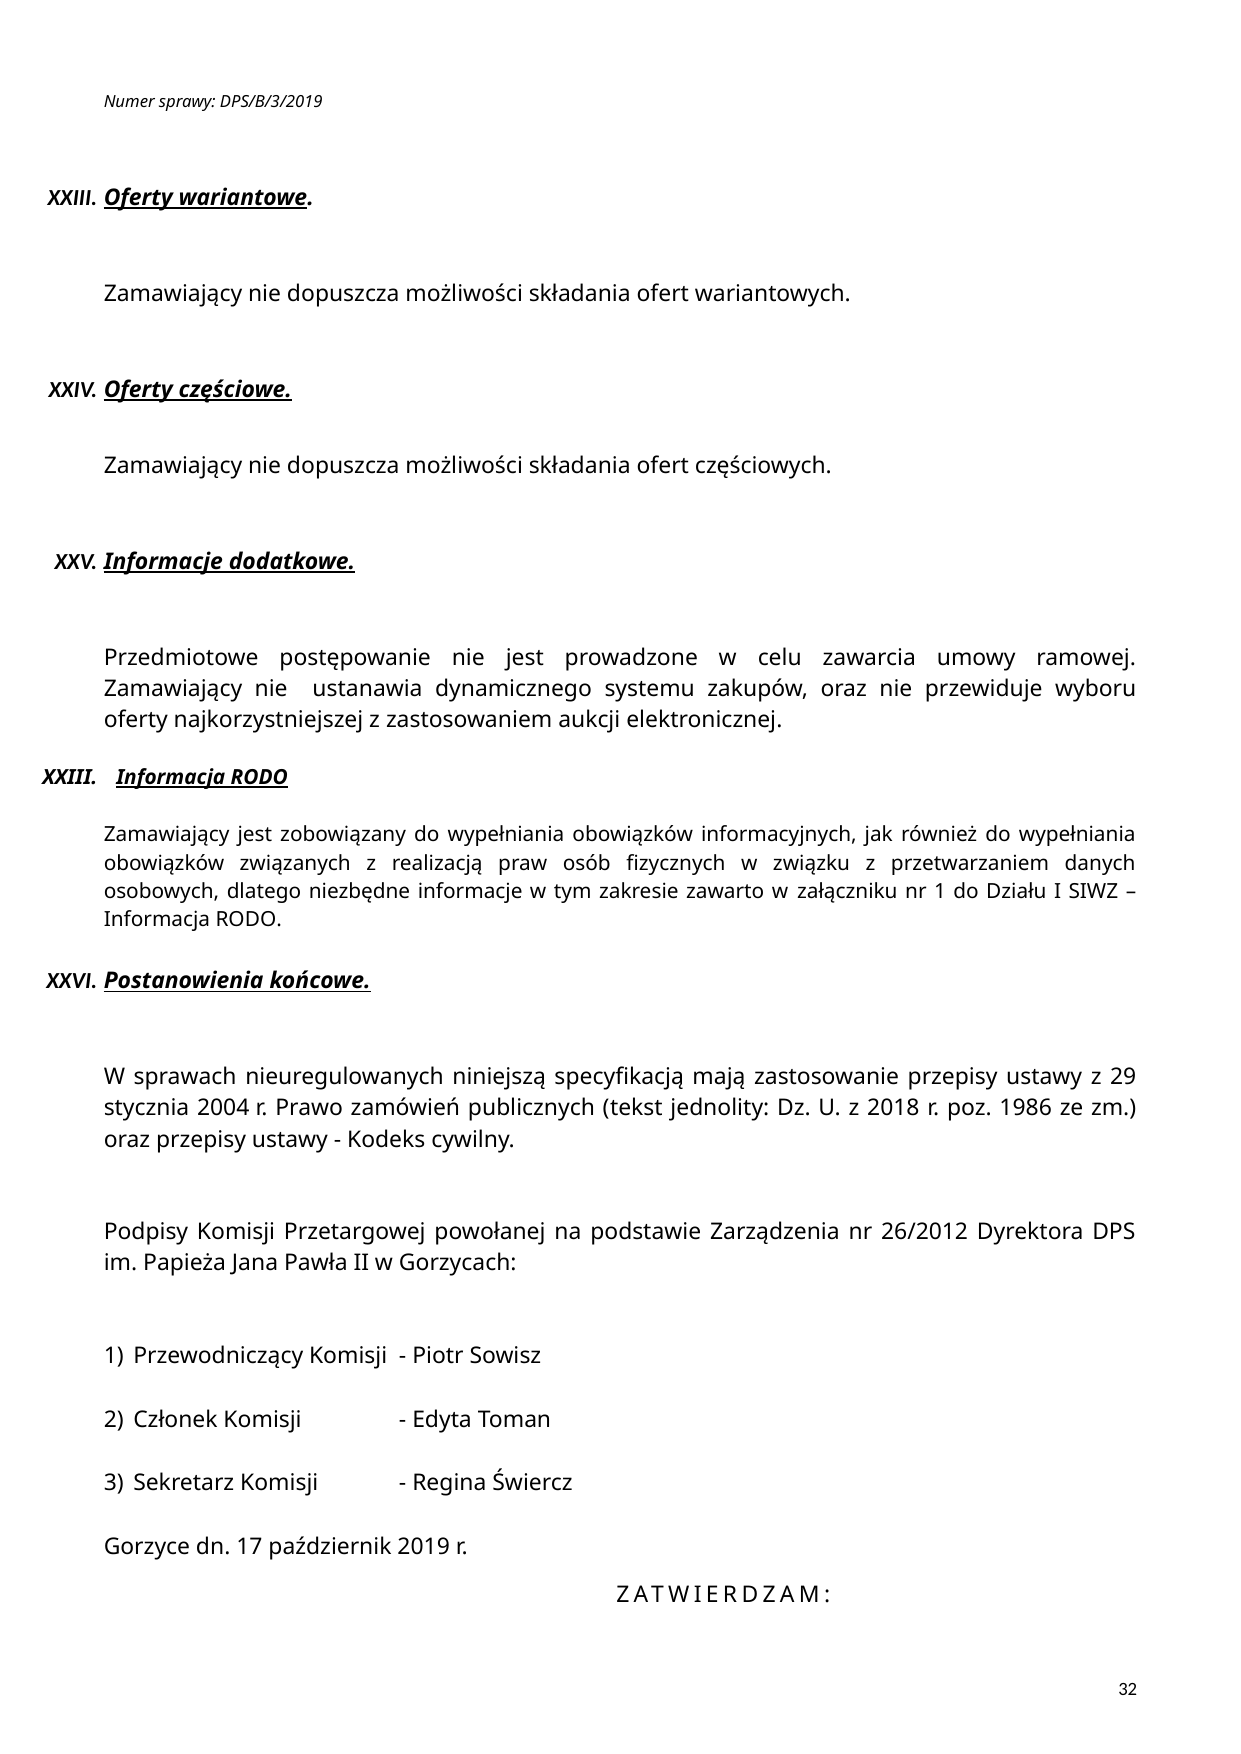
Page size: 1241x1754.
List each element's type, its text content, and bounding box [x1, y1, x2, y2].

text ZATWIERDZAM: [103, 1577, 1137, 1609]
text Zamawiający jest zobowiązany do wypełniania obowiązków informacyjnych, jak również do wypełniania obowiązków związanych z realizacją praw osób fizycznych w związku z przetwarzaniem danych osobowych, dlatego niezbędne informacje w tym zakresie zawarto w załączniku nr 1 do Działu I SIWZ – Informacja RODO. [103, 819, 1137, 933]
text Podpisy Komisji Przetargowej powołanej na podstawie Zarządzenia nr 26/2012 Dyrektora DPS im. Papieża Jana Pawła II w Gorzycach: [103, 1215, 1137, 1278]
list Oferty częściowe. [97, 372, 1137, 404]
list Sekretarz Komisji - Regina Świercz [103, 1466, 1137, 1497]
list Informacja RODO [97, 762, 1137, 791]
list Przewodniczący Komisji - Piotr Sowisz [103, 1339, 1137, 1370]
text Zamawiający nie dopuszcza możliwości składania ofert wariantowych. [103, 277, 1137, 308]
text Zamawiający nie dopuszcza możliwości składania ofert częściowych. [103, 449, 1137, 480]
text W sprawach nieuregulowanych niniejszą specyfikacją mają zastosowanie przepisy ustawy z 29 stycznia 2004 r. Prawo zamówień publicznych (tekst jednolity: Dz. U. z 2018 r. poz. 1986 ze zm.) oraz przepisy ustawy - Kodeks cywilny. [103, 1060, 1137, 1154]
list Postanowienia końcowe. [97, 964, 1137, 995]
list Oferty wariantowe. [97, 181, 1137, 212]
text Gorzyce dn. 17 październik 2019 r. [103, 1529, 1137, 1561]
list Informacje dodatkowe. [97, 545, 1137, 576]
list Członek Komisji - Edyta Toman [103, 1402, 1137, 1434]
text Przedmiotowe postępowanie nie jest prowadzone w celu zawarcia umowy ramowej. Zamawiający nie ustanawia dynamicznego systemu zakupów, oraz nie przewiduje wyboru oferty najkorzystniejszej z zastosowaniem aukcji elektronicznej. [103, 641, 1137, 734]
